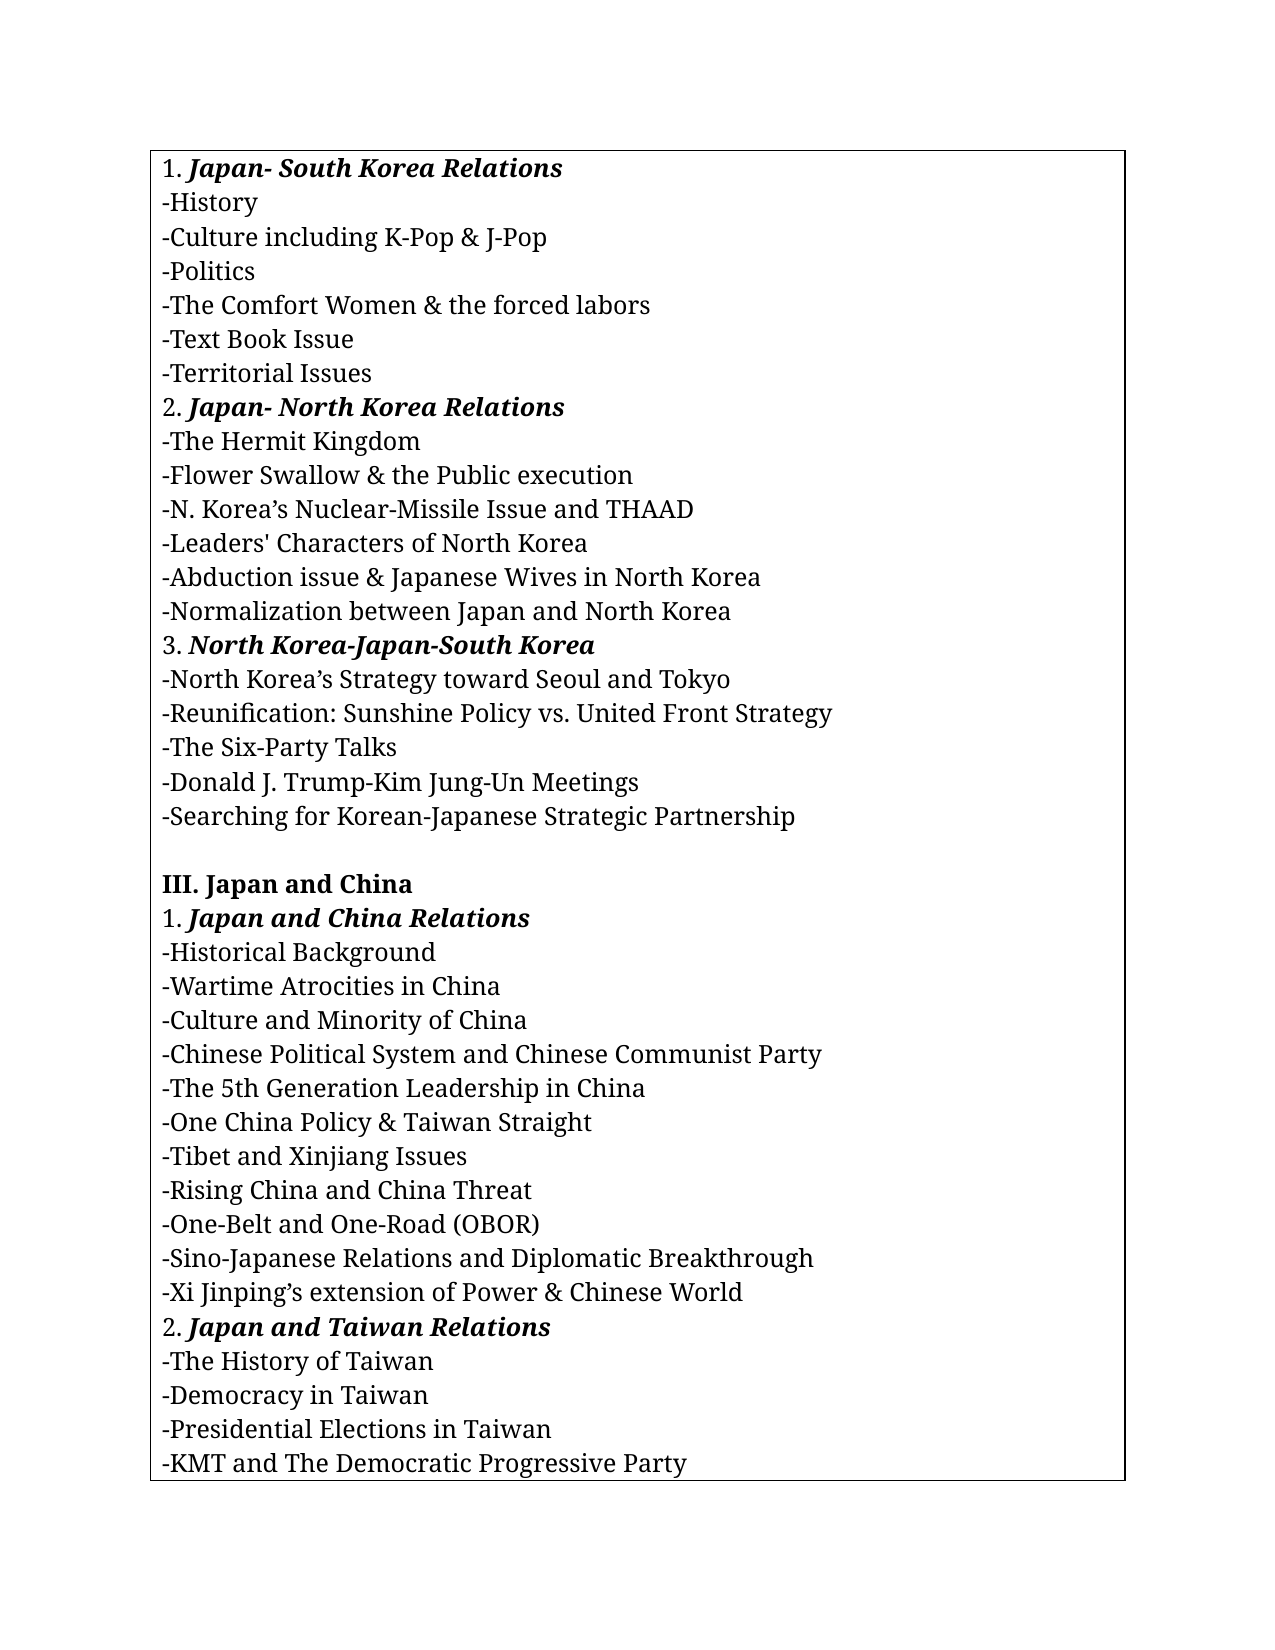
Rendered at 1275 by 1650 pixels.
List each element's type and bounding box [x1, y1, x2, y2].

table_cell [151, 151, 1124, 1479]
